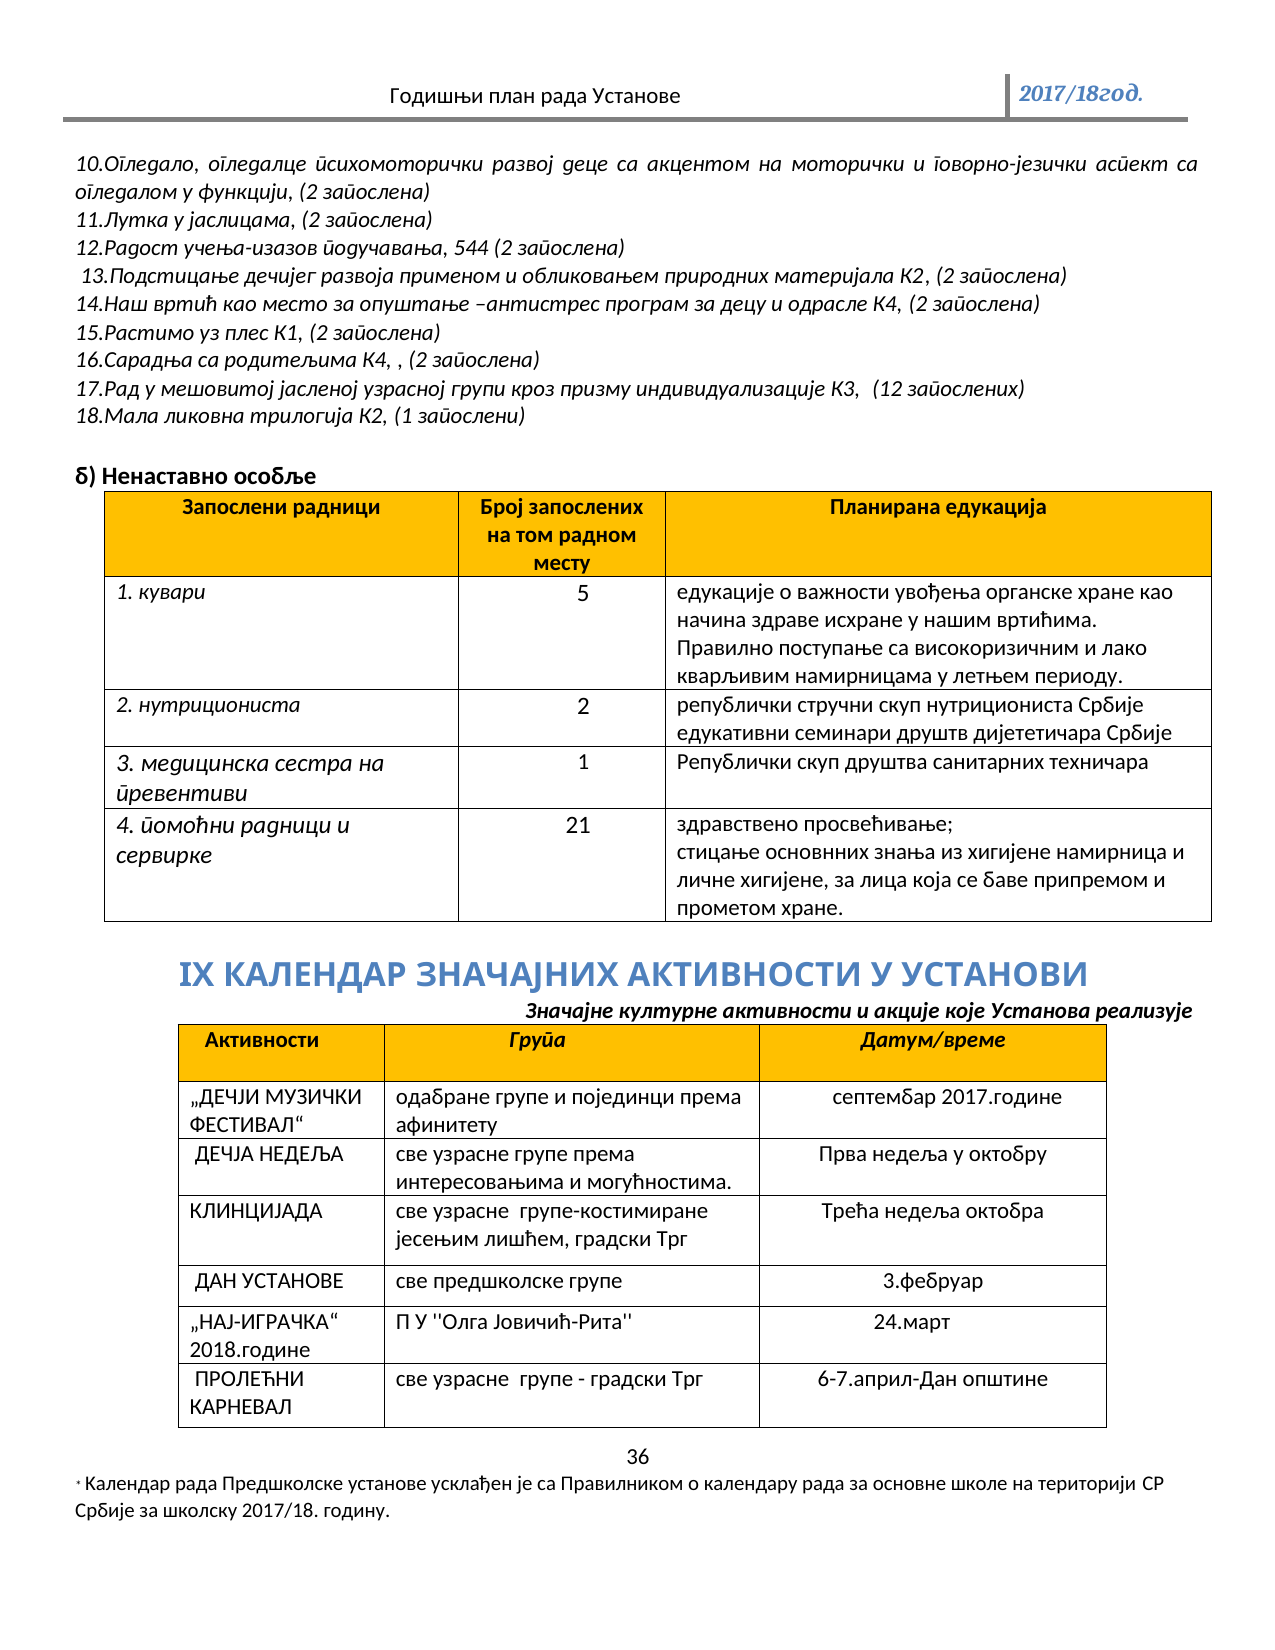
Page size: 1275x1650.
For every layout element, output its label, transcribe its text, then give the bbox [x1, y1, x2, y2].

table_header Запослени радници [105, 492, 458, 576]
table_cell П У ''Олга Јовичић-Рита'' [385, 1307, 759, 1363]
table_cell едукације о важности увођења органске хране као начина здраве исхране у нашим вртићима. Правилно поступање са високоризичним и лако кварљивим намирницама у летњем периоду. [666, 577, 1211, 689]
text Значајне културне активности и акције које Установа реализује [75, 996, 1200, 1024]
text IX КАЛЕНДАР ЗНАЧАЈНИХ АКТИВНОСТИ У УСТАНОВИ [75, 950, 1200, 996]
table_header Група [385, 1025, 759, 1081]
table_cell Прва недеља у октобру [760, 1139, 1106, 1195]
table_cell Републички скуп друштва санитарних техничара [666, 747, 1211, 808]
table_cell све узрасне групе-костимиране јесењим лишћем, градски Трг [385, 1196, 759, 1265]
table_cell 21 [459, 809, 665, 921]
text 18.Мала ликовна трилогија К2, (1 запослени) [75, 402, 1200, 430]
table_cell КЛИНЦИЈАДА [179, 1196, 384, 1265]
table_header Датум/време [760, 1025, 1106, 1081]
table_cell републички стручни скуп нутрициониста Србије едукативни семинари друштв дијететичара Србије [666, 690, 1211, 746]
text 16.Сарадња са родитељима К4, , (2 запослена) [75, 346, 1200, 374]
table_header Планирана едукација [666, 492, 1211, 576]
table_cell све узрасне групе - градски Трг [385, 1364, 759, 1427]
table_header Активности [179, 1025, 384, 1081]
table_cell све предшколске групе [385, 1266, 759, 1306]
table_cell све узрасне групе према интересовањима и могућностима. [385, 1139, 759, 1195]
table_header Број запослених на том радном месту [459, 492, 665, 576]
text 15.Растимо уз плес К1, (2 запослена) [75, 318, 1200, 346]
text 13.Подстицање дечијег развоја применом и обликовањем природних материјала К2, (2 запослена) [75, 262, 1200, 289]
text 10.Огледало, огледалце психомоторички развој деце са акцентом на моторички и говорно-језички аспект са огледалом у функцији, (2 запослена) [75, 149, 1200, 206]
table_cell 4. помоћни радници и сервирке [105, 809, 458, 921]
table_cell септембар 2017.године [760, 1082, 1106, 1138]
table_cell Трећа недеља октобра [760, 1196, 1106, 1265]
text 17.Рад у мешовитој јасленој узрасној групи кроз призму индивидуализације К3, (12 запослених) [75, 374, 1200, 402]
table_cell „НАЈ-ИГРАЧКА“ 2018.године [179, 1307, 384, 1363]
text б) Ненаставно особље [75, 460, 1200, 491]
table_cell 1 [459, 747, 665, 808]
table_cell здравствено просвећивање; стицање основнних знања из хигијене намирница и личне хигијене, за лица која се баве припремом и прометом хране. [666, 809, 1211, 921]
table_cell ДЕЧЈА НЕДЕЉА [179, 1139, 384, 1195]
table_cell 3.фебруар [760, 1266, 1106, 1306]
table_cell 5 [459, 577, 665, 689]
table_cell 3. медицинска сестра на превентиви [105, 747, 458, 808]
table_cell одабране групе и појединци према афинитету [385, 1082, 759, 1138]
text 14.Наш вртић као место за опуштање –антистрес програм за децу и одрасле К4, (2 запослена) [75, 289, 1200, 318]
text 12.Радост учења-изазов подучавања, 544 (2 запослена) [75, 233, 1200, 262]
table_cell 1. кувари [105, 577, 458, 689]
table_cell 2 [459, 690, 665, 746]
table_cell ПРОЛЕЋНИ КАРНЕВАЛ [179, 1364, 384, 1427]
text 11.Лутка у јаслицама, (2 запослена) [75, 206, 1200, 233]
table_cell „ДЕЧЈИ МУЗИЧКИ ФЕСТИВАЛ“ [179, 1082, 384, 1138]
table_cell 2. нутрициониста [105, 690, 458, 746]
table_cell ДАН УСТАНОВЕ [179, 1266, 384, 1306]
table_cell 6-7.април-Дан општине [760, 1364, 1106, 1427]
table_cell 24.март [760, 1307, 1106, 1363]
